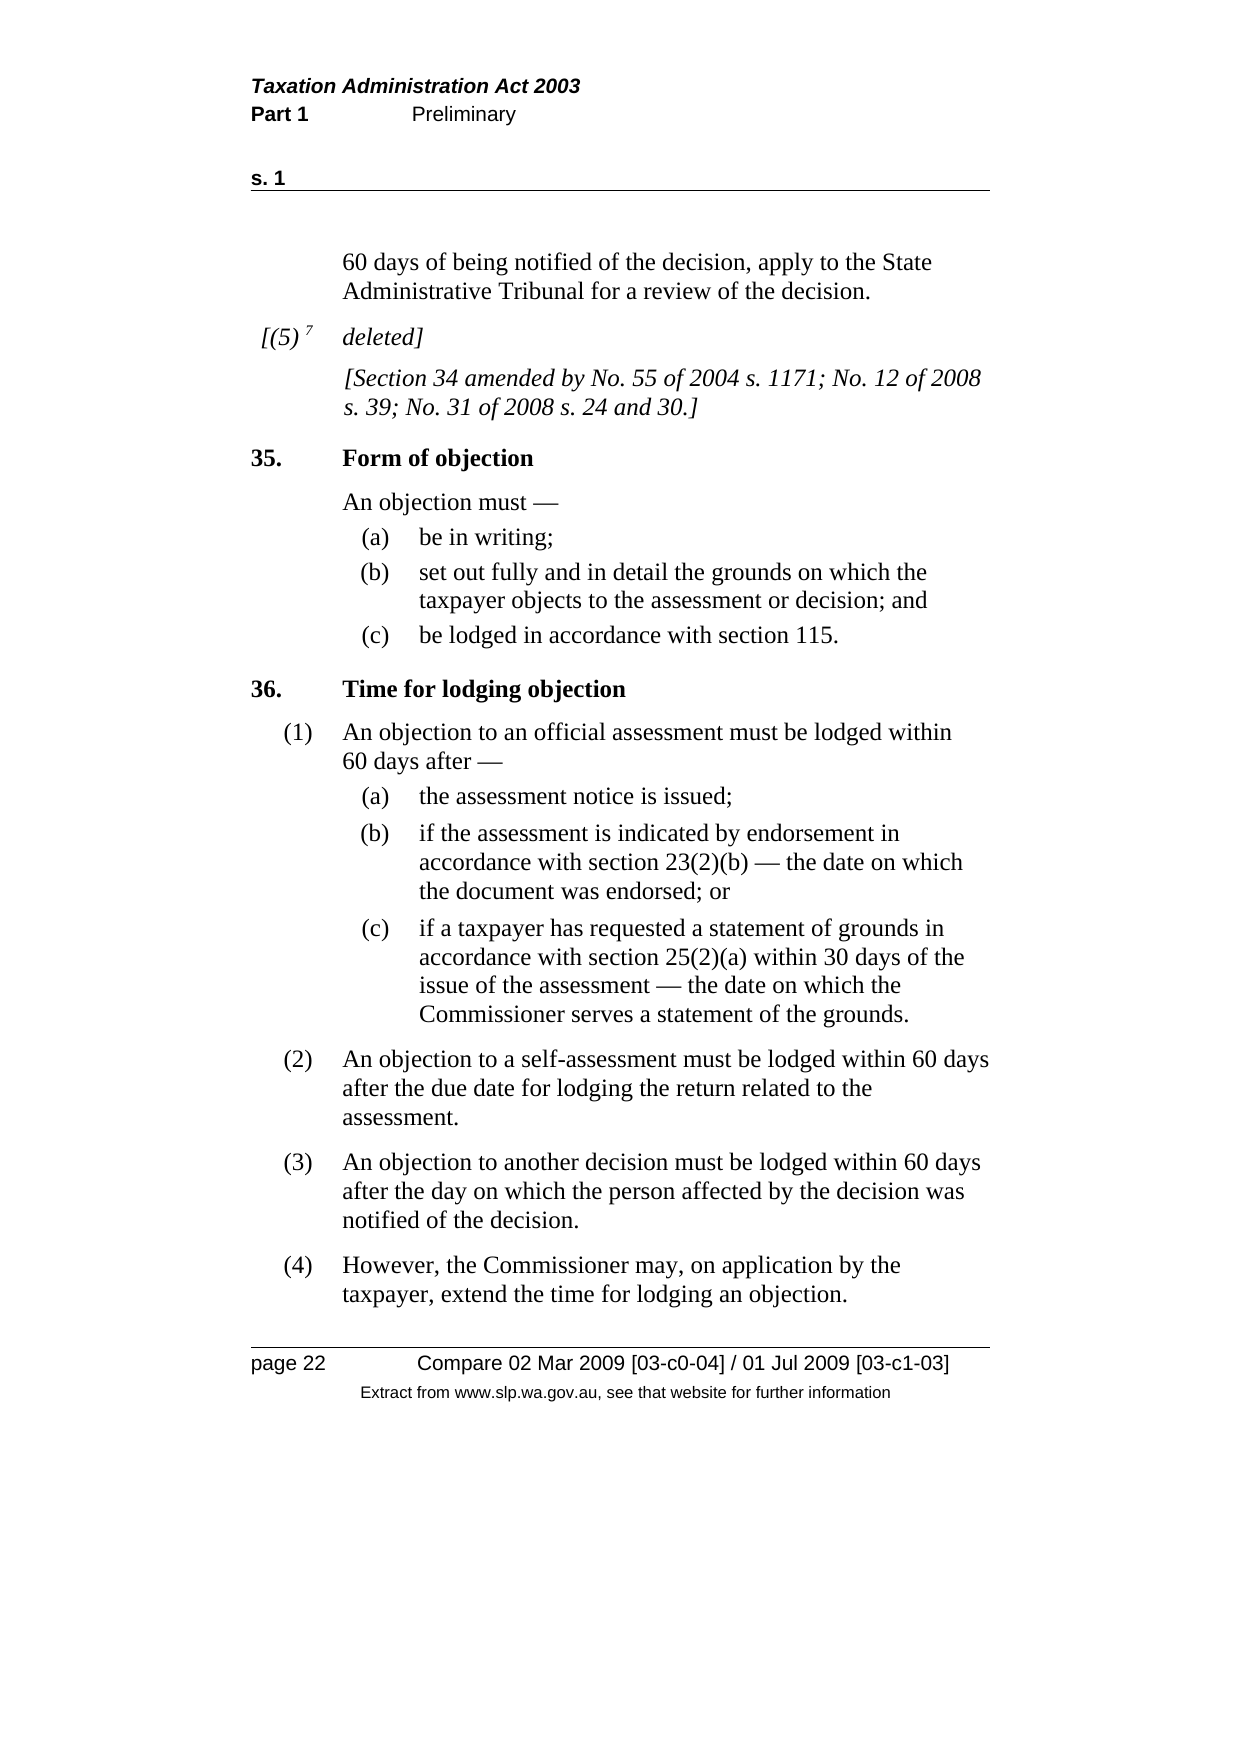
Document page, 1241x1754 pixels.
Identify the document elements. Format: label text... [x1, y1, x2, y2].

text (1) An objection to an official assessment must be lodged within 60 days after — [251, 717, 990, 775]
text (b) set out fully and in detail the grounds on which the taxpayer objects to the assessment or decision; and [251, 557, 990, 614]
text (2) An objection to a self-assessment must be lodged within 60 days after the due date for lodging the return related to the assessment. [251, 1044, 990, 1131]
text (c) be lodged in accordance with section 115. [251, 620, 990, 649]
text (c) if a taxpayer has requested a statement of grounds in accordance with section 25(2)(a) within 30 days of the issue of the assessment — the date on which the Commissioner serves a statement of the grounds. [251, 913, 990, 1028]
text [251, 247, 990, 305]
text (3) An objection to another decision must be lodged within 60 days after the day on which the person affected by the decision was notified of the decision. [251, 1147, 990, 1234]
text (b) if the assessment is indicated by endorsement in accordance with section 23(2)(b) — the date on which the document was endorsed; or [251, 818, 990, 904]
text (4) However, the Commissioner may, on application by the taxpayer, extend the time for lodging an objection. [251, 1250, 990, 1308]
text [Section 34 amended by No. 55 of 2004 s. 1171; No. 12 of 2008 s. 39; No. 31 of 2008 s. 24 and 30.] [251, 363, 990, 420]
text An objection must — [251, 487, 990, 515]
subtitle 35. Form of objection [251, 443, 990, 472]
text [(5) 7 deleted] [251, 322, 990, 350]
text (a) the assessment notice is issued; [251, 781, 990, 810]
text (a) be in writing; [251, 522, 990, 550]
subtitle 36. Time for lodging objection [251, 674, 990, 703]
